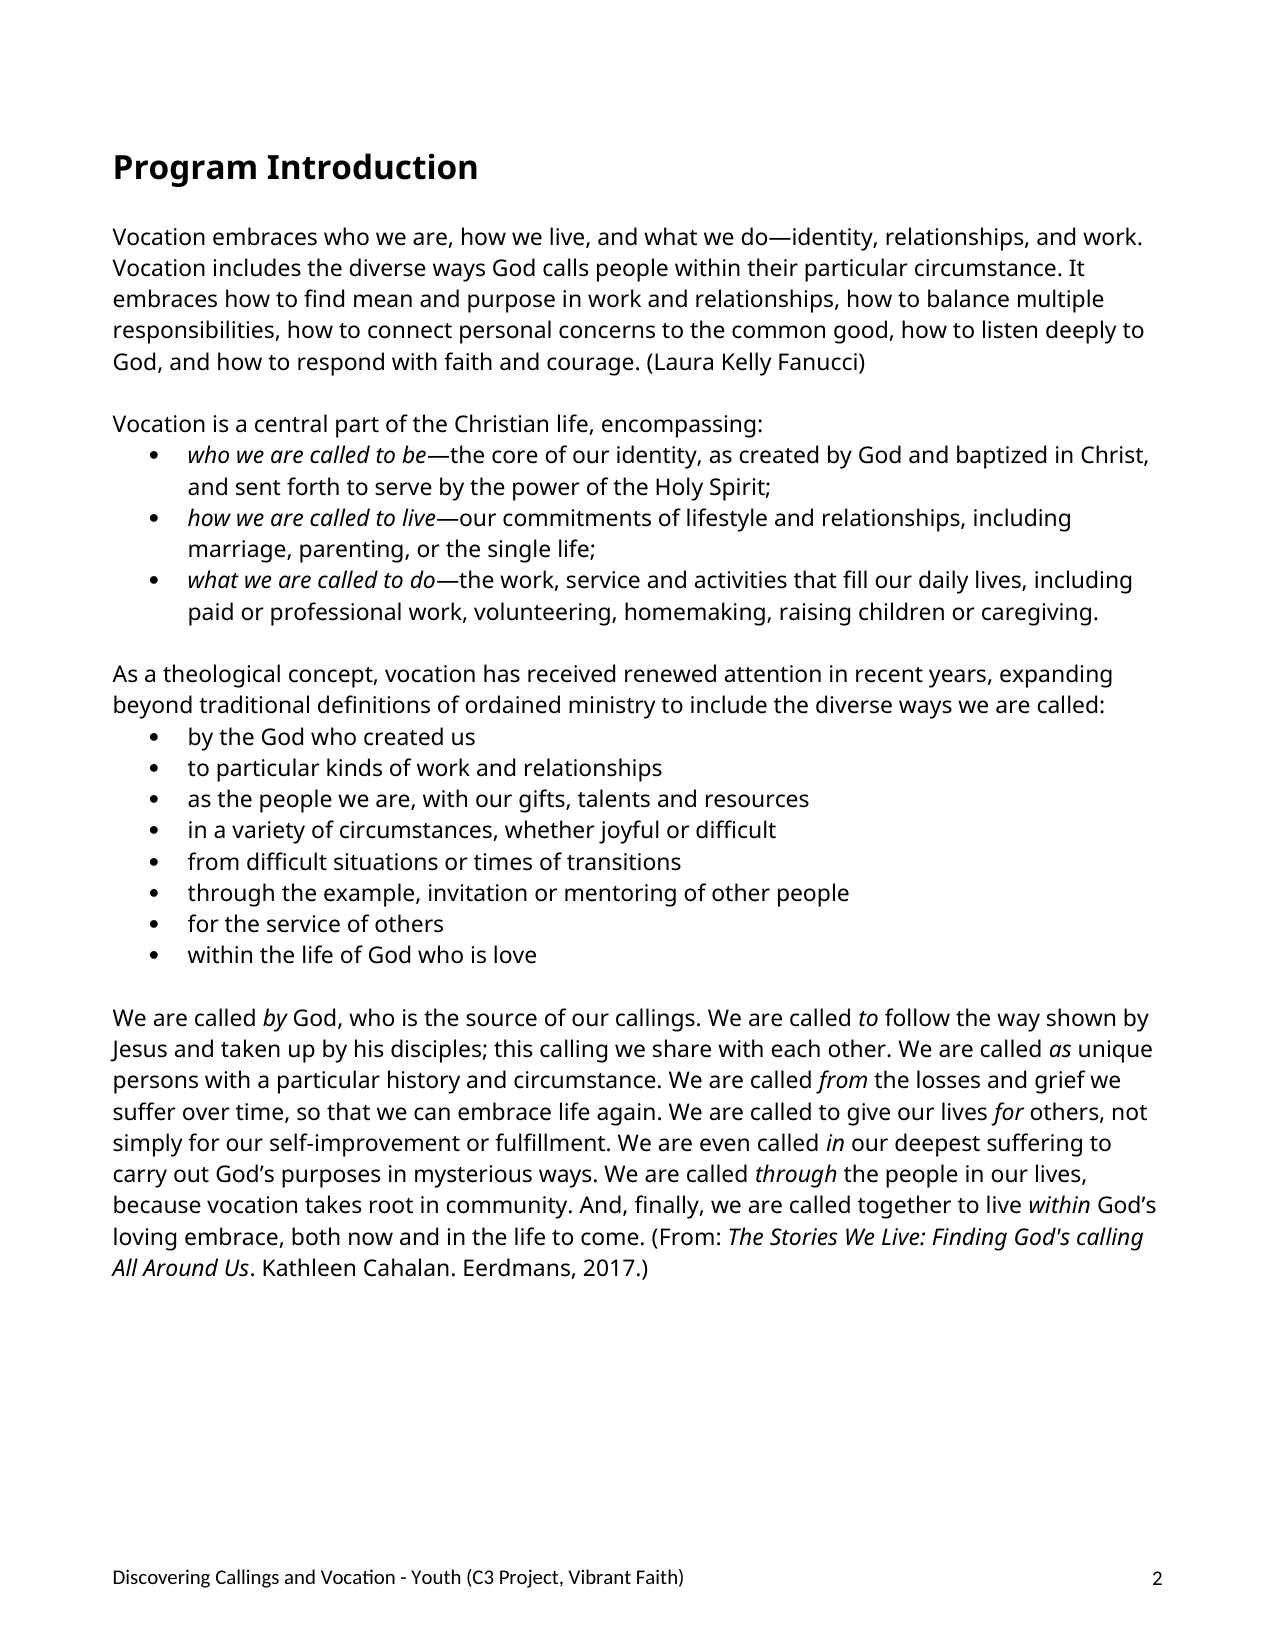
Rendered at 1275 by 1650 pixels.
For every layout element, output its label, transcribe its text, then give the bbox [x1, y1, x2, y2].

list within the life of God who is love [150, 939, 1162, 970]
text As a theological concept, vocation has received renewed attention in recent years, expanding beyond traditional definitions of ordained ministry to include the diverse ways we are called: [112, 658, 1162, 720]
list to particular kinds of work and relationships [150, 752, 1162, 783]
list as the people we are, with our gifts, talents and resources [150, 783, 1162, 814]
list by the God who created us [150, 720, 1162, 752]
list in a variety of circumstances, whether joyful or difficult [150, 814, 1162, 845]
list what we are called to do—the work, service and activities that fill our daily lives, including paid or professional work, volunteering, homemaking, raising children or caregiving. [150, 564, 1162, 627]
subtitle Program Introduction [112, 144, 1162, 189]
text Vocation embraces who we are, how we live, and what we do—identity, relationships, and work. Vocation includes the diverse ways God calls people within their particular circumstance. It embraces how to find mean and purpose in work and relationships, how to balance multiple responsibilities, how to connect personal concerns to the common good, how to listen deeply to God, and how to respond with faith and courage. (Laura Kelly Fanucci) [112, 220, 1162, 377]
list who we are called to be—the core of our identity, as created by God and baptized in Christ, and sent forth to serve by the power of the Holy Spirit; [150, 439, 1162, 502]
list through the example, invitation or mentoring of other people [150, 877, 1162, 908]
list from difficult situations or times of transitions [150, 845, 1162, 877]
text ​Vocation is a central part of the Christian life, encompassing: [112, 408, 1162, 439]
list how we are called to live—our commitments of lifestyle and relationships, including marriage, parenting, or the single life; [150, 502, 1162, 564]
list for the service of others [150, 908, 1162, 939]
text We are called by God, who is the source of our callings. We are called to follow the way shown by Jesus and taken up by his disciples; this calling we share with each other. We are called as unique persons with a particular history and circumstance. We are called from the losses and grief we suffer over time, so that we can embrace life again. We are called to give our lives for others, not simply for our self-improvement or fulfillment. We are even called in our deepest suffering to carry out God’s purposes in mysterious ways. We are called through the people in our lives, because vocation takes root in community. And, finally, we are called together to live within God’s loving embrace, both now and in the life to come. (From: The Stories We Live: Finding God's calling All Around Us. Kathleen Cahalan. Eerdmans, 2017.) [112, 1002, 1162, 1283]
